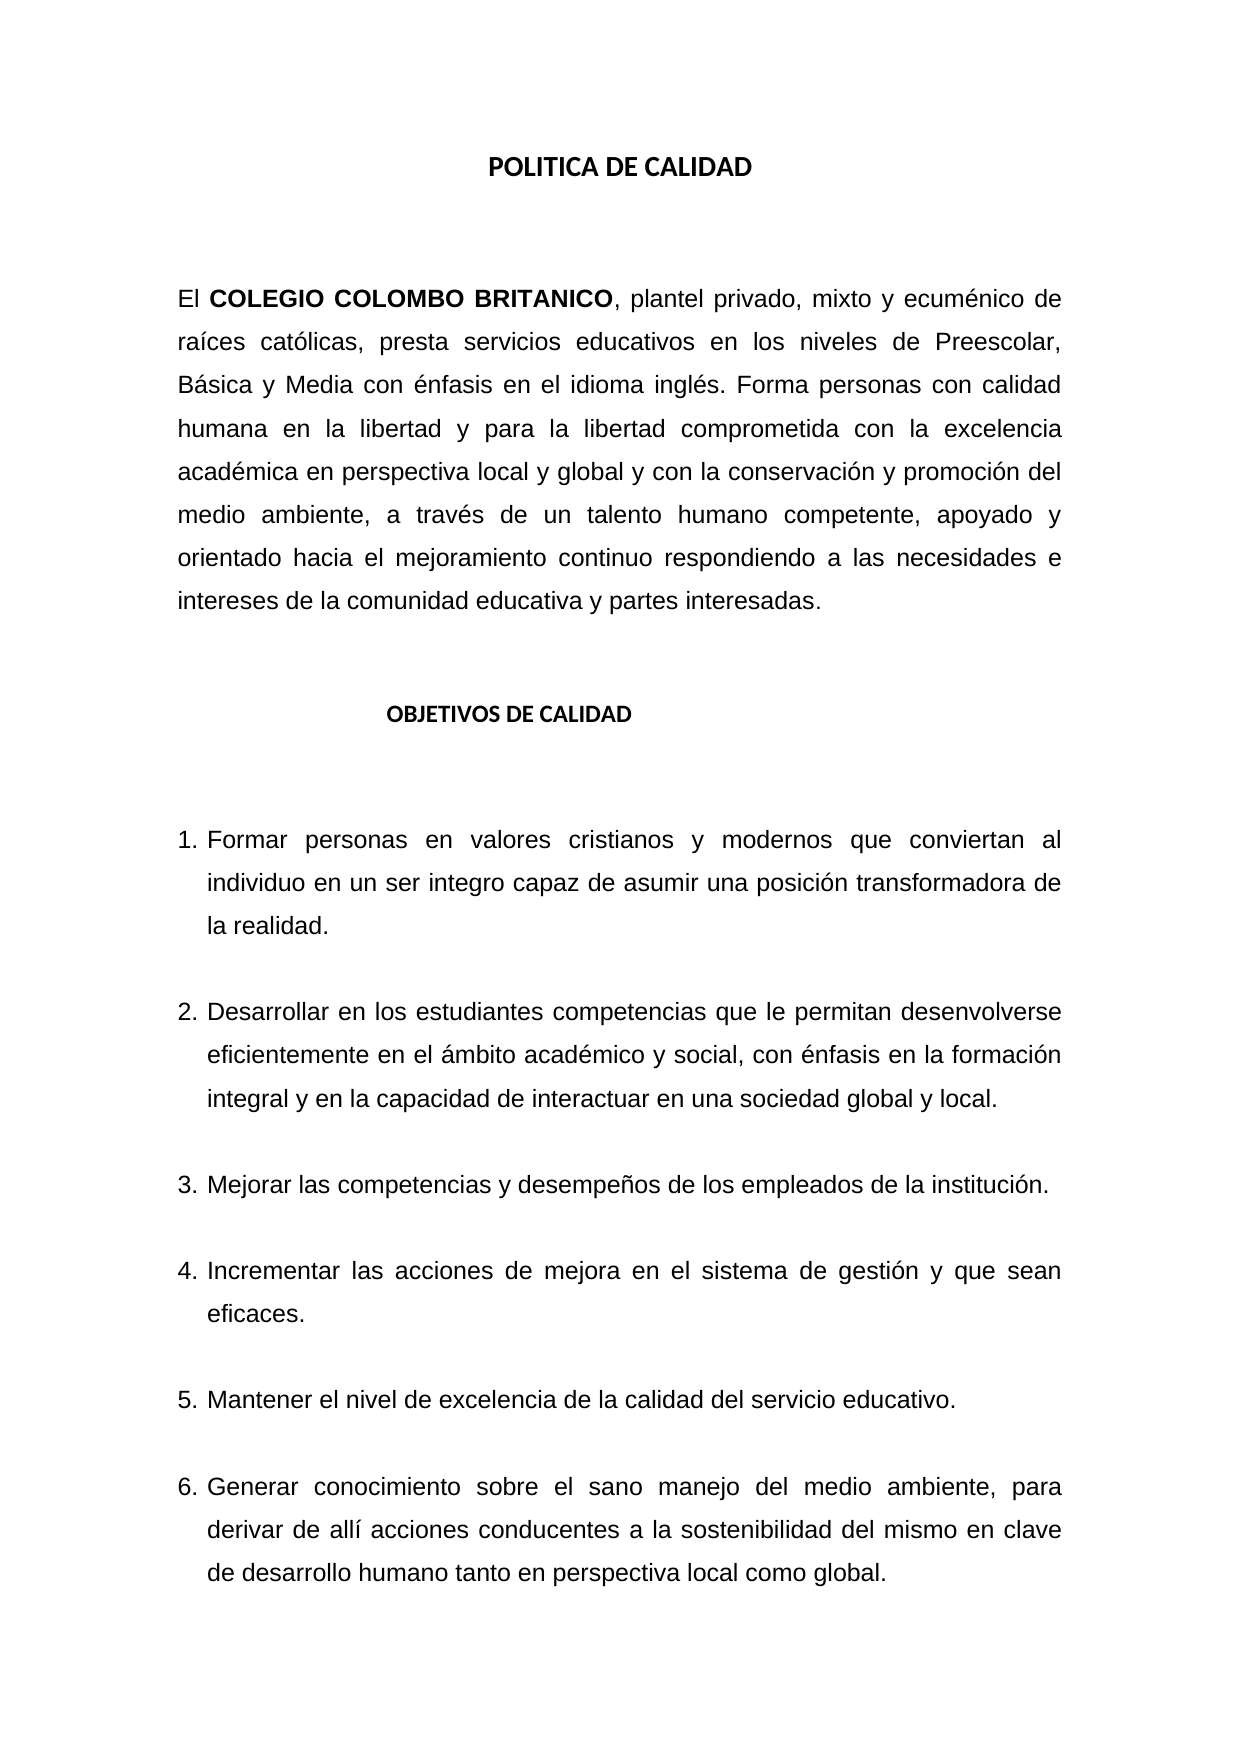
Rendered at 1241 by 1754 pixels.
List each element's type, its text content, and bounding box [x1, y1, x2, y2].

list Formar personas en valores cristianos y modernos que conviertan al individuo en un ser integro capaz de asumir una posición transformadora de la realidad. [177, 825, 1063, 940]
text El COLEGIO COLOMBO BRITANICO, plantel privado, mixto y ecuménico de raíces católicas, presta servicios educativos en los niveles de Preescolar, Básica y Media con énfasis en el idioma inglés. Forma personas con calidad humana en la libertad y para la libertad comprometida con la excelencia académica en perspectiva local y global y con la conservación y promoción del medio ambiente, a través de un talento humano competente, apoyado y orientado hacia el mejoramiento continuo respondiendo a las necesidades e intereses de la comunidad educativa y partes interesadas. [177, 284, 1063, 615]
list Desarrollar en los estudiantes competencias que le permitan desenvolverse eficientemente en el ámbito académico y social, con énfasis en la formación integral y en la capacidad de interactuar en una sociedad global y local. [177, 997, 1063, 1112]
text POLITICA DE CALIDAD [177, 148, 1063, 183]
list Incrementar las acciones de mejora en el sistema de gestión y que sean eficaces. [177, 1256, 1063, 1328]
list Mejorar las competencias y desempeños de los empleados de la institución. [177, 1170, 1063, 1199]
list Generar conocimiento sobre el sano manejo del medio ambiente, para derivar de allí acciones conducentes a la sostenibilidad del mismo en clave de desarrollo humano tanto en perspectiva local como global. [177, 1472, 1063, 1587]
text OBJETIVOS DE CALIDAD [177, 698, 1063, 728]
list Mantener el nivel de excelencia de la calidad del servicio educativo. [177, 1386, 1063, 1414]
